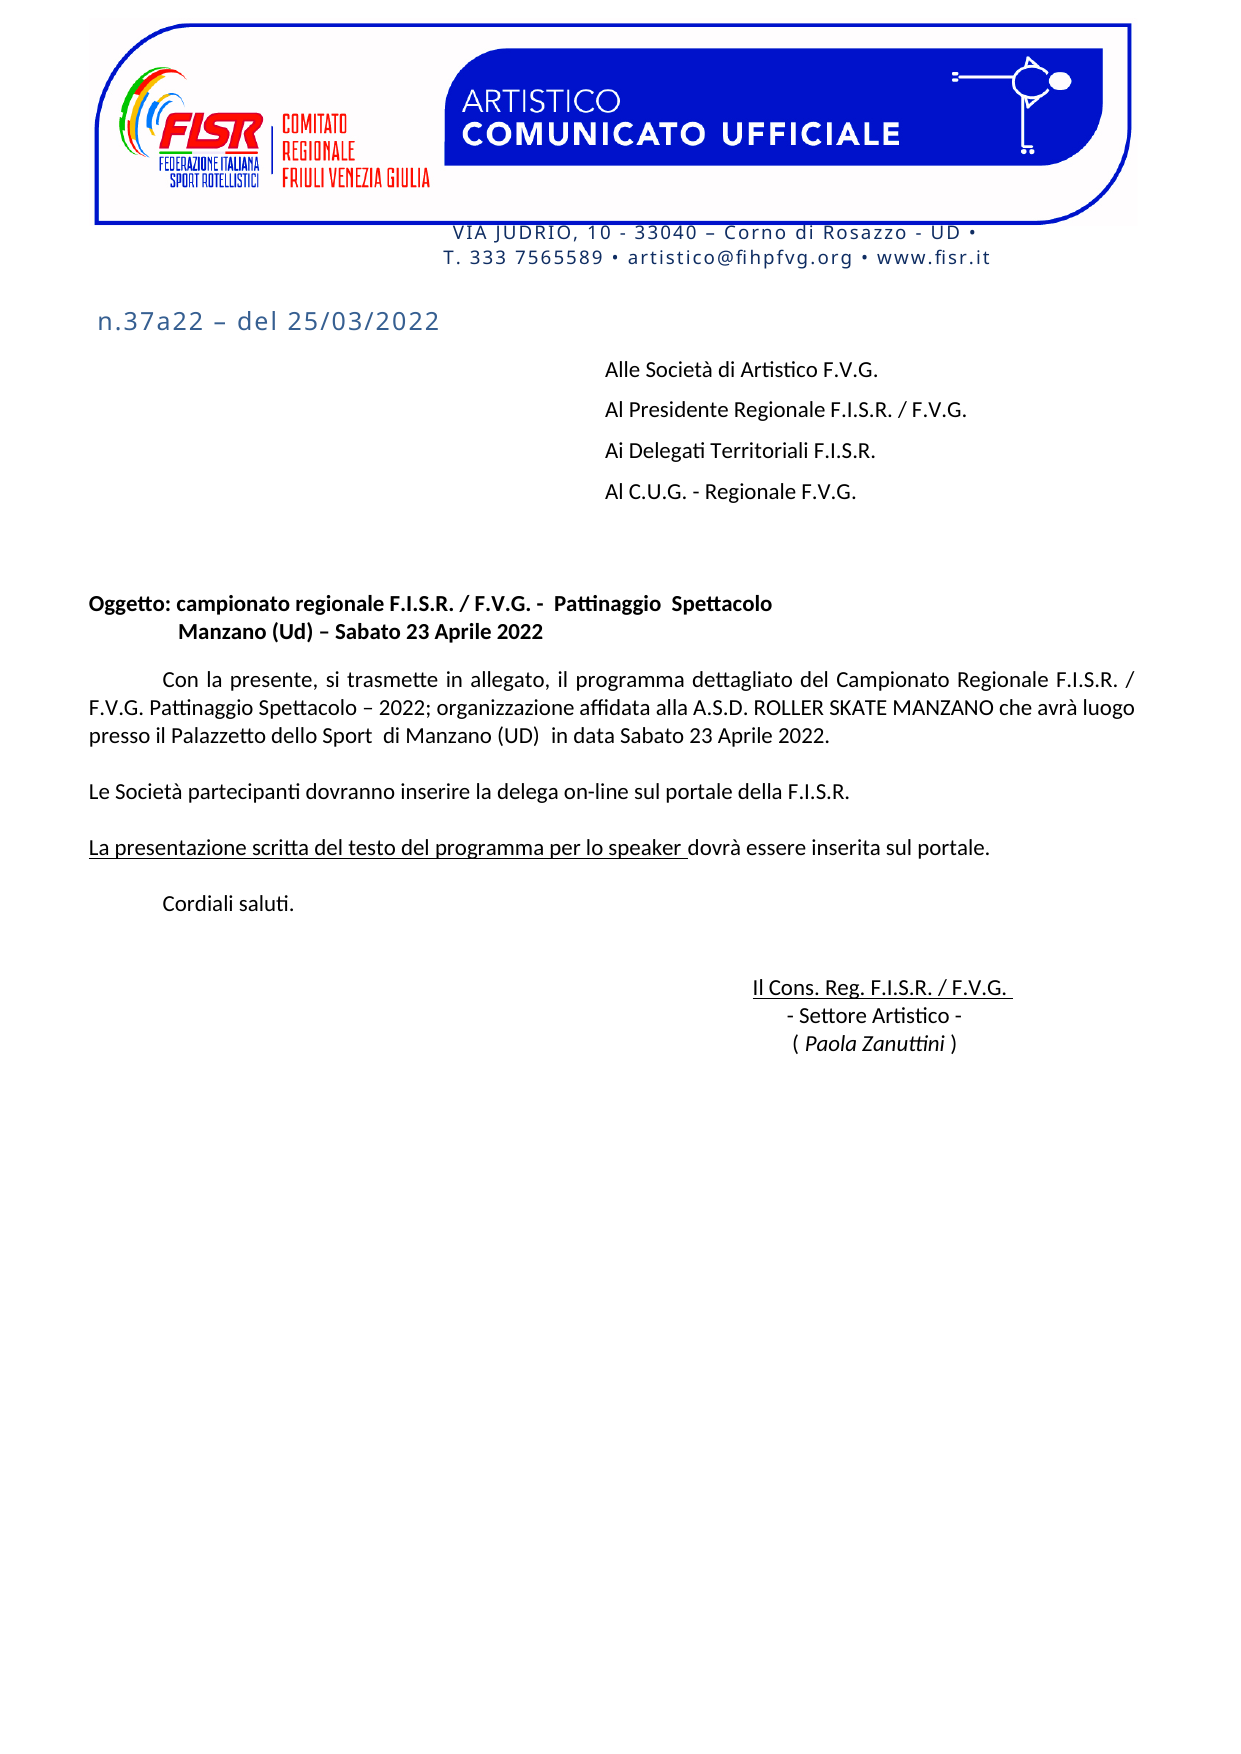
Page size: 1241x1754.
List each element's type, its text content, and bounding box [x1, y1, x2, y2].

text Alle Società di Artistico F.V.G. [531, 355, 1137, 383]
text ( Paola Zanuttini ) [89, 1029, 1137, 1058]
text La presentazione scritta del testo del programma per lo speaker dovrà essere inserita sul portale. [89, 833, 1137, 861]
text Al Presidente Regionale F.I.S.R. / F.V.G. [89, 395, 1137, 423]
text Al C.U.G. - Regionale F.V.G. [89, 477, 1137, 505]
text - Settore Artistico - [89, 1002, 1137, 1029]
text Il Cons. Reg. F.I.S.R. / F.V.G. [679, 973, 1137, 1002]
text Oggetto: campionato regionale F.I.S.R. / F.V.G. - Pattinaggio Spettacolo [89, 589, 1137, 617]
text Con la presente, si trasmette in allegato, il programma dettagliato del Campionato Regionale F.I.S.R. / F.V.G. Pattinaggio Spettacolo – 2022; organizzazione affidata alla A.S.D. ROLLER SKATE MANZANO che avrà luogo presso il Palazzetto dello Sport di Manzano (UD) in data Sabato 23 Aprile 2022. [89, 665, 1137, 749]
text Le Società partecipanti dovranno inserire la delega on-line sul portale della F.I.S.R. [89, 777, 1137, 805]
picture [89, 18, 1138, 226]
text Ai Delegati Territoriali F.I.S.R. [89, 436, 1137, 464]
text n.37a22 – del 25/03/2022 [89, 303, 1137, 338]
text Manzano (Ud) – Sabato 23 Aprile 2022 [89, 617, 1137, 645]
text Cordiali saluti. [89, 889, 1137, 917]
